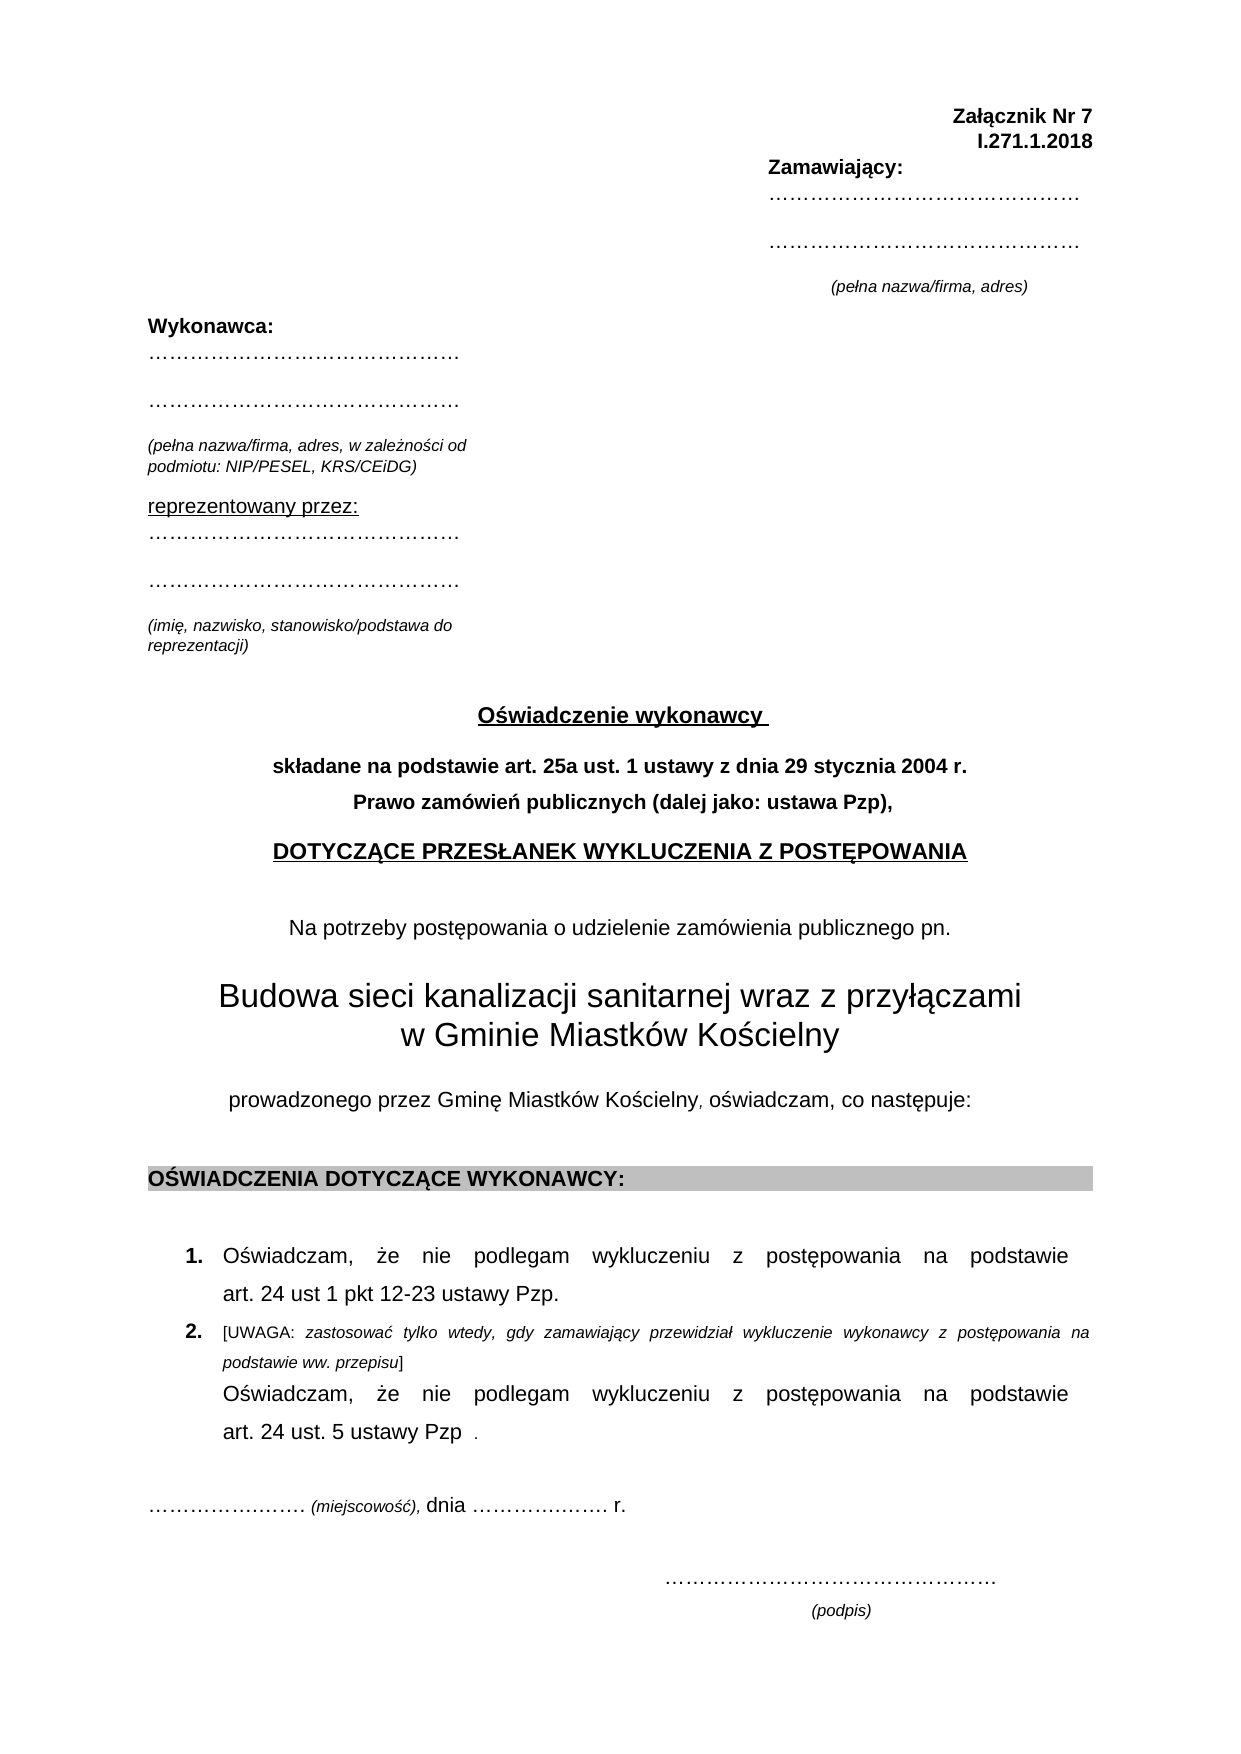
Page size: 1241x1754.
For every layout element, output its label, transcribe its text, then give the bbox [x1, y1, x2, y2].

text Wykonawca: [148, 314, 1093, 338]
text Prawo zamówień publicznych (dalej jako: ustawa Pzp), [148, 789, 1093, 813]
text Załącznik Nr 7 [694, 103, 1093, 127]
text ……………………………………………………………………………… [148, 340, 472, 412]
list Oświadczam, że nie podlegam wykluczeniu z postępowania na podstawie art. 24 ust 1 pkt 12-23 ustawy Pzp. [185, 1243, 1093, 1306]
text prowadzonego przez Gminę Miastków Kościelny, oświadczam, co następuje: [148, 1087, 1093, 1112]
text Budowa sieci kanalizacji sanitarnej wraz z przyłączami [148, 976, 1093, 1015]
text OŚWIADCZENIA DOTYCZĄCE WYKONAWCY: [148, 1166, 1093, 1191]
text ……………………………………………………………………………… [148, 519, 472, 591]
list [UWAGA: zastosować tylko wtedy, gdy zamawiający przewidział wykluczenie wykonawcy z postępowania na podstawie ww. przepisu] [185, 1319, 1093, 1372]
text ………………………………………… [148, 1564, 1093, 1588]
text Zamawiający: [694, 155, 1093, 179]
text Na potrzeby postępowania o udzielenie zamówienia publicznego pn. [148, 915, 1093, 941]
text (pełna nazwa/firma, adres) [768, 277, 1093, 296]
text DOTYCZĄCE PRZESŁANEK WYKLUCZENIA Z POSTĘPOWANIA [148, 838, 1093, 864]
text …………….……. (miejscowość), dnia ………….……. r. [148, 1493, 1093, 1517]
text ……………………………………………………………………………… [768, 181, 1093, 253]
text składane na podstawie art. 25a ust. 1 ustawy z dnia 29 stycznia 2004 r. [148, 754, 1093, 778]
text (podpis) [738, 1601, 1093, 1620]
text reprezentowany przez: [148, 494, 1093, 518]
text I.271.1.2018 [694, 129, 1093, 153]
list Oświadczam, że nie podlegam wykluczeniu z postępowania na podstawie art. 24 ust. 5 ustawy Pzp . [223, 1381, 1093, 1444]
text (imię, nazwisko, stanowisko/podstawa do reprezentacji) [148, 615, 472, 655]
text w Gminie Miastków Kościelny [148, 1015, 1093, 1053]
text Oświadczenie wykonawcy [148, 702, 1093, 728]
text (pełna nazwa/firma, adres, w zależności od podmiotu: NIP/PESEL, KRS/CEiDG) [148, 436, 472, 476]
